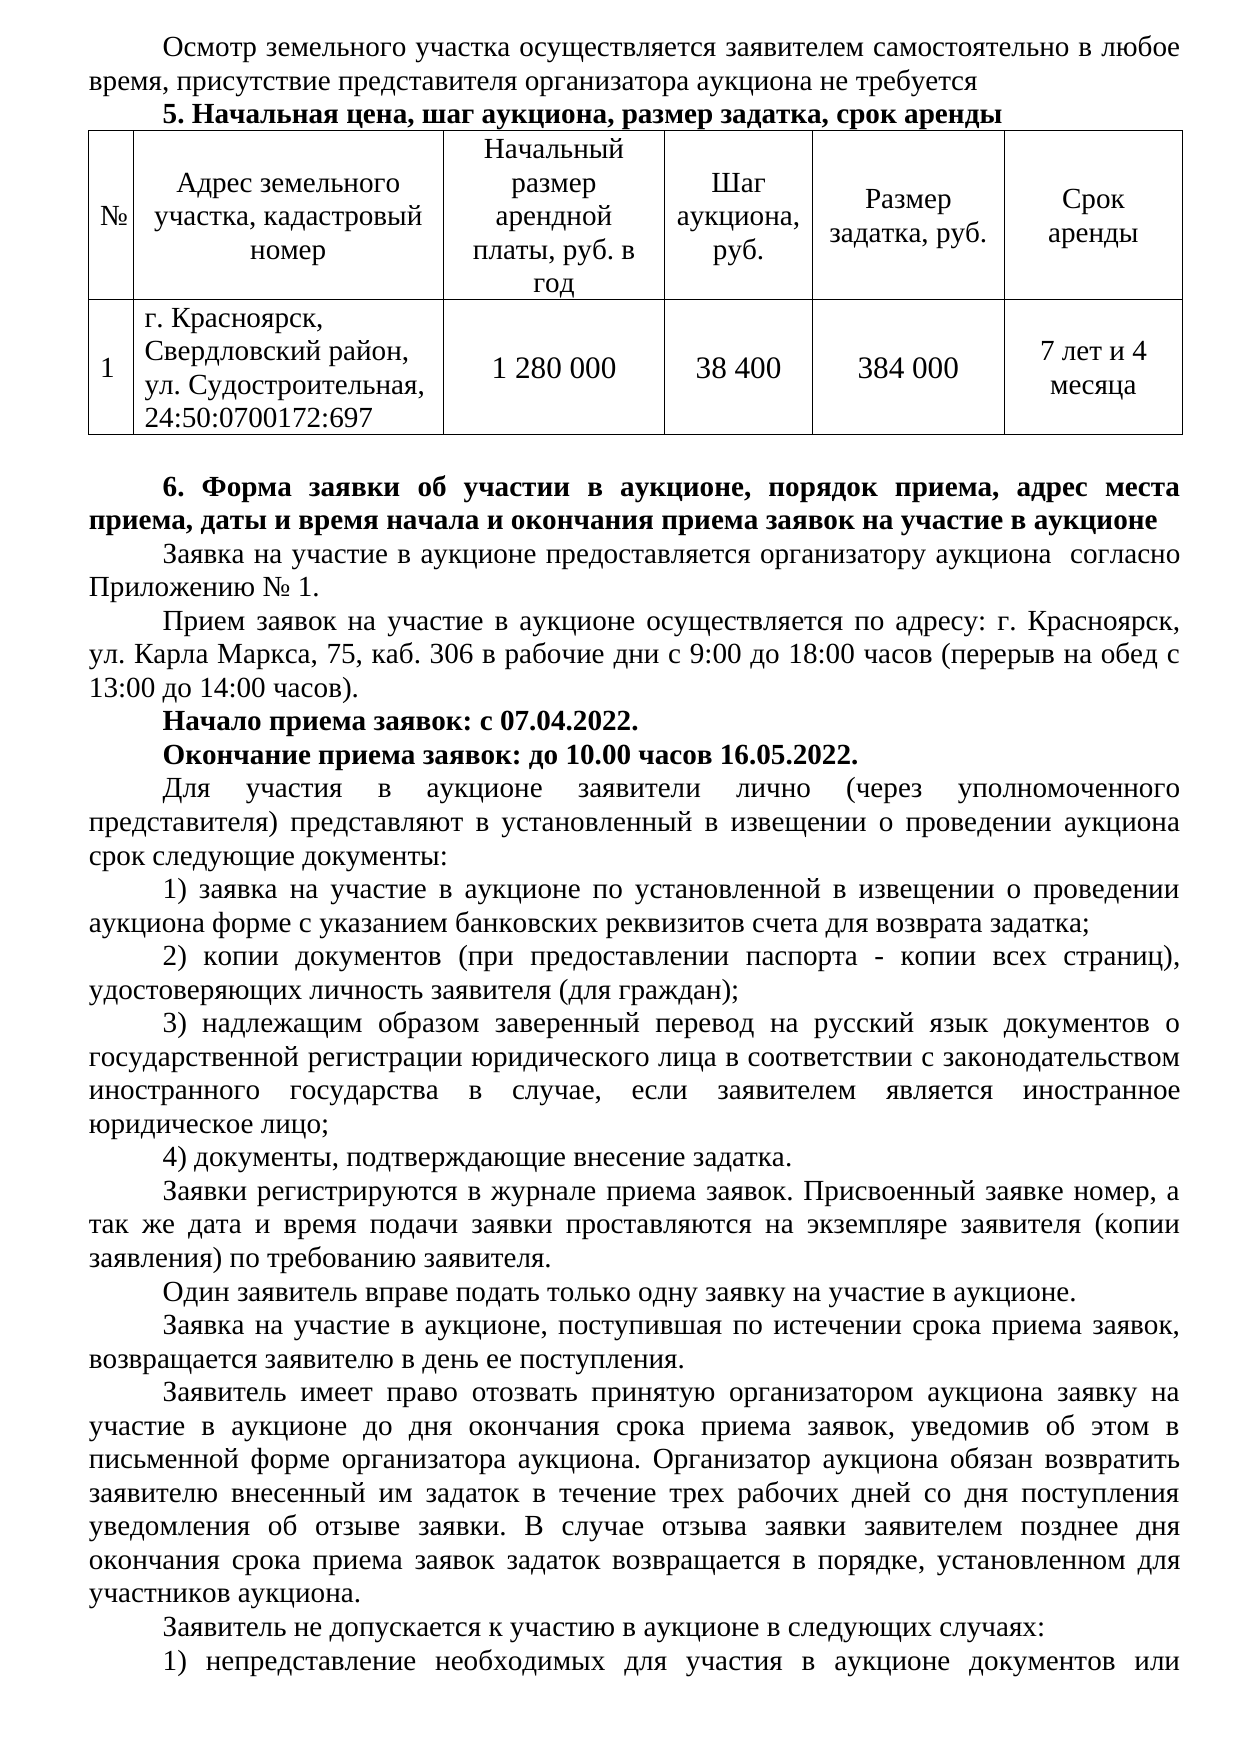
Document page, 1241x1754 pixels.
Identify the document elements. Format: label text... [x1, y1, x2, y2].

text Прием заявок на участие в аукционе осуществляется по адресу: г. Красноярск, ул. Карла Маркса, 75, каб. 306 в рабочие дни с 9:00 до 18:00 часов (перерыв на обед с 13:00 до 14:00 часов). [89, 603, 1181, 703]
table_header Начальный размер арендной платы, руб. в год [444, 131, 664, 299]
text Заявка на участие в аукционе предоставляется организатору аукциона согласно Приложению № 1. [89, 536, 1181, 603]
table_header Шаг аукциона, руб. [665, 131, 812, 299]
table_cell 384 000 [813, 300, 1004, 434]
text Заявка на участие в аукционе, поступившая по истечении срока приема заявок, возвращается заявителю в день ее поступления. [89, 1307, 1181, 1374]
table_cell 1 280 000 [444, 300, 664, 434]
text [89, 1643, 1181, 1676]
text 2) копии документов (при предоставлении паспорта - копии всех страниц), удостоверяющих личность заявителя (для граждан); [89, 938, 1181, 1005]
text 6. Форма заявки об участии в аукционе, порядок приема, адрес места приема, даты и время начала и окончания приема заявок на участие в аукционе [89, 469, 1181, 536]
text Окончание приема заявок: до 10.00 часов 16.05.2022. [89, 737, 1181, 771]
table_cell г. Красноярск, Свердловский район, ул. Судостроительная, 24:50:0700172:697 [134, 300, 443, 434]
text Для участия в аукционе заявители лично (через уполномоченного представителя) представляют в установленный в извещении о проведении аукциона срок следующие документы: [89, 771, 1181, 871]
text 1) заявка на участие в аукционе по установленной в извещении о проведении аукциона форме с указанием банковских реквизитов счета для возврата задатка; [89, 871, 1181, 938]
text Один заявитель вправе подать только одну заявку на участие в аукционе. [89, 1274, 1181, 1307]
text 4) документы, подтверждающие внесение задатка. [89, 1139, 1181, 1173]
table_cell 1 [89, 300, 133, 434]
text Заявитель не допускается к участию в аукционе в следующих случаях: [89, 1609, 1181, 1643]
text Осмотр земельного участка осуществляется заявителем самостоятельно в любое время, присутствие представителя организатора аукциона не требуется [89, 29, 1181, 97]
text 3) надлежащим образом заверенный перевод на русский язык документов о государственной регистрации юридического лица в соответствии с законодательством иностранного государства в случае, если заявителем является иностранное юридическое лицо; [89, 1005, 1181, 1139]
table_header Срок аренды [1005, 131, 1182, 299]
text Заявки регистрируются в журнале приема заявок. Присвоенный заявке номер, а так же дата и время подачи заявки проставляются на экземпляре заявителя (копии заявления) по требованию заявителя. [89, 1173, 1181, 1274]
table_cell 38 400 [665, 300, 812, 434]
text Начало приема заявок: с 07.04.2022. [89, 703, 1181, 737]
table_cell 7 лет и 4 месяца [1005, 300, 1182, 434]
text Заявитель имеет право отозвать принятую организатором аукциона заявку на участие в аукционе до дня окончания срока приема заявок, уведомив об этом в письменной форме организатора аукциона. Организатор аукциона обязан возвратить заявителю внесенный им задаток в течение трех рабочих дней со дня поступления уведомления об отзыве заявки. В случае отзыва заявки заявителем позднее дня окончания срока приема заявок задаток возвращается в порядке, установленном для участников аукциона. [89, 1374, 1181, 1609]
table_header № [89, 131, 133, 299]
table_header Размер задатка, руб. [813, 131, 1004, 299]
table_header Адрес земельного участка, кадастровый номер [134, 131, 443, 299]
text 5. Начальная цена, шаг аукциона, размер задатка, срок аренды [89, 97, 1181, 130]
